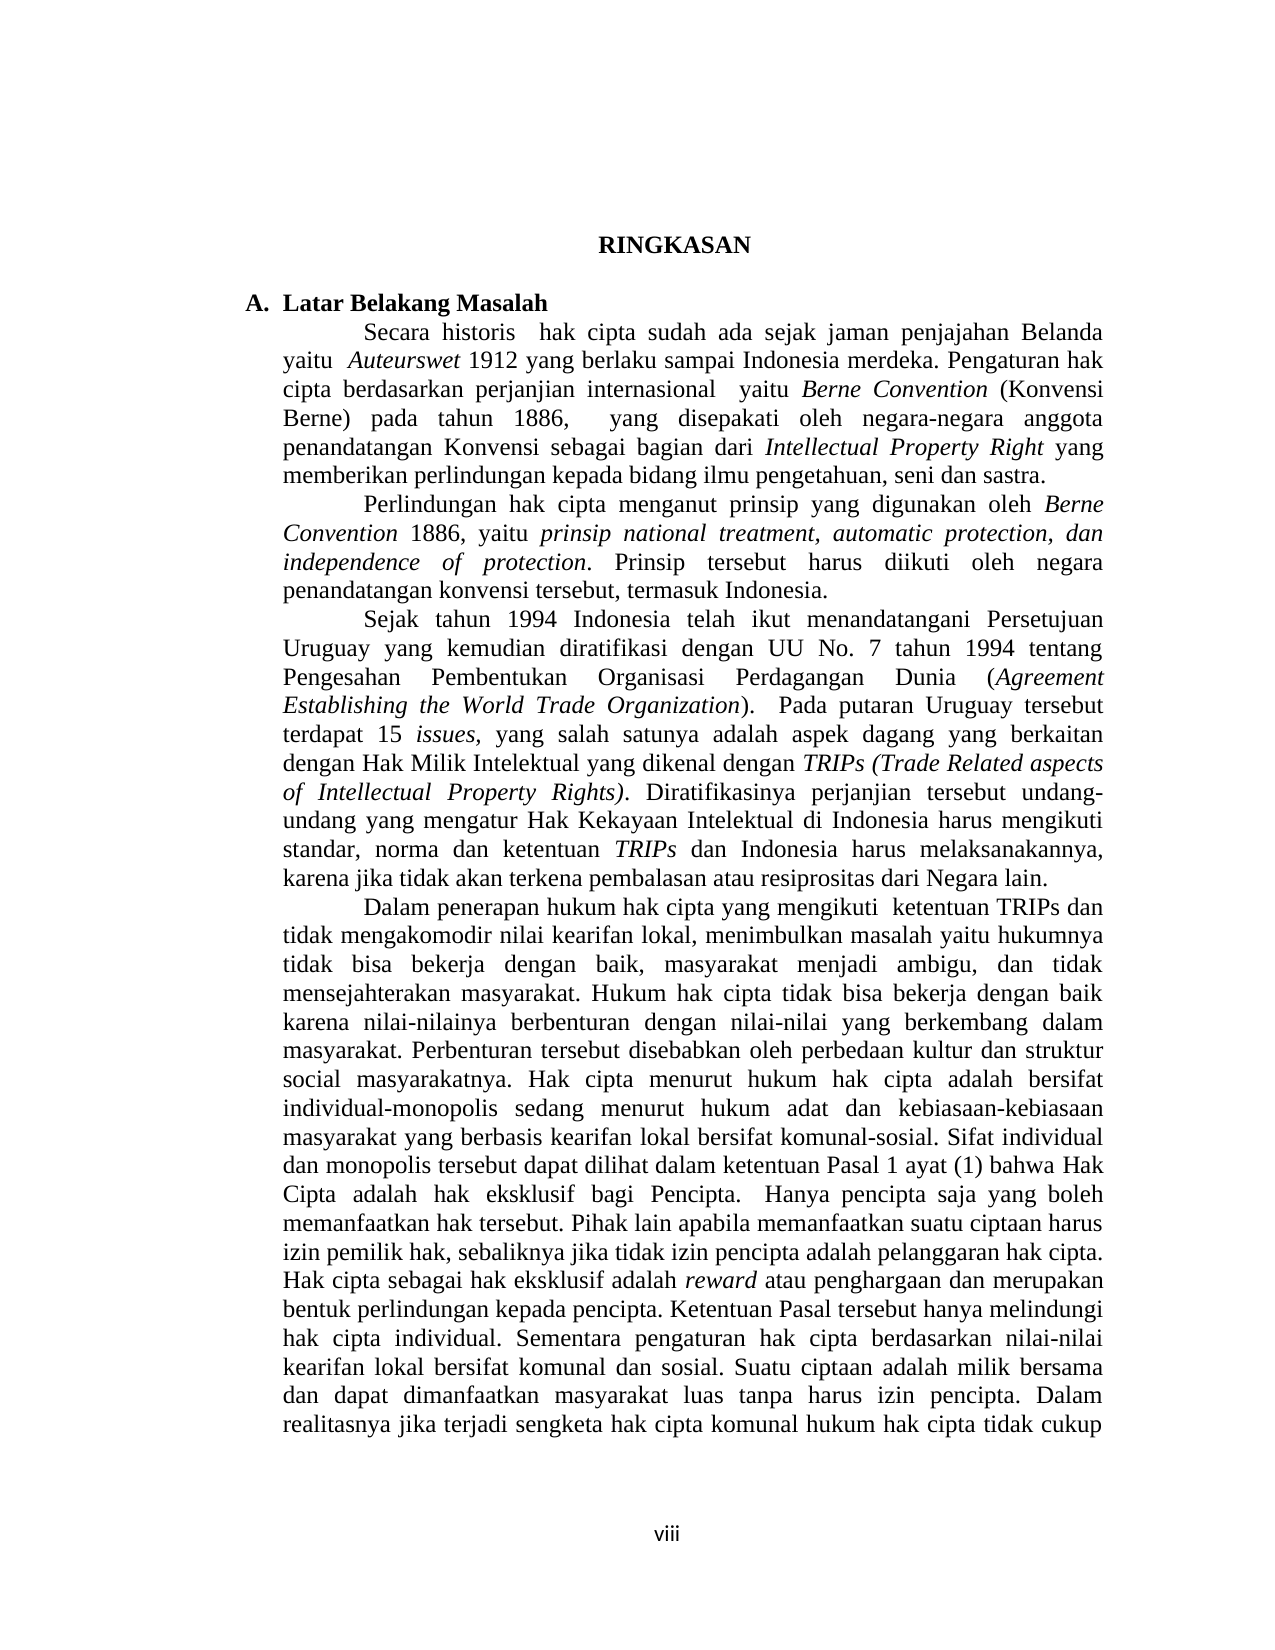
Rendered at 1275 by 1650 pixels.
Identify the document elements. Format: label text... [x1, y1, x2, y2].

list Latar Belakang Masalah [245, 288, 1104, 317]
text Sejak tahun 1994 Indonesia telah ikut menandatangani Persetujuan Uruguay yang kemudian diratifikasi dengan UU No. 7 tahun 1994 tentang Pengesahan Pembentukan Organisasi Perdagangan Dunia (Agreement Establishing the World Trade Organization). Pada putaran Uruguay tersebut terdapat 15 issues, yang salah satunya adalah aspek dagang yang berkaitan dengan Hak Milik Intelektual yang dikenal dengan TRIPs (Trade Related aspects of Intellectual Property Rights). Diratifikasinya perjanjian tersebut undang-undang yang mengatur Hak Kekayaan Intelektual di Indonesia harus mengikuti standar, norma dan ketentuan TRIPs dan Indonesia harus melaksanakannya, karena jika tidak akan terkena pembalasan atau resiprositas dari Negara lain. [283, 604, 1104, 892]
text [283, 892, 1104, 1438]
text Perlindungan hak cipta menganut prinsip yang digunakan oleh Berne Convention 1886, yaitu prinsip national treatment, automatic protection, dan independence of protection. Prinsip tersebut harus diikuti oleh negara penandatangan konvensi tersebut, termasuk Indonesia. [283, 489, 1104, 604]
text RINGKASAN [245, 230, 1104, 259]
text Secara historis hak cipta sudah ada sejak jaman penjajahan Belanda yaitu Auteurswet 1912 yang berlaku sampai Indonesia merdeka. Pengaturan hak cipta berdasarkan perjanjian internasional yaitu Berne Convention (Konvensi Berne) pada tahun 1886, yang disepakati oleh negara-negara anggota penandatangan Konvensi sebagai bagian dari Intellectual Property Right yang memberikan perlindungan kepada bidang ilmu pengetahuan, seni dan sastra. [283, 317, 1104, 489]
